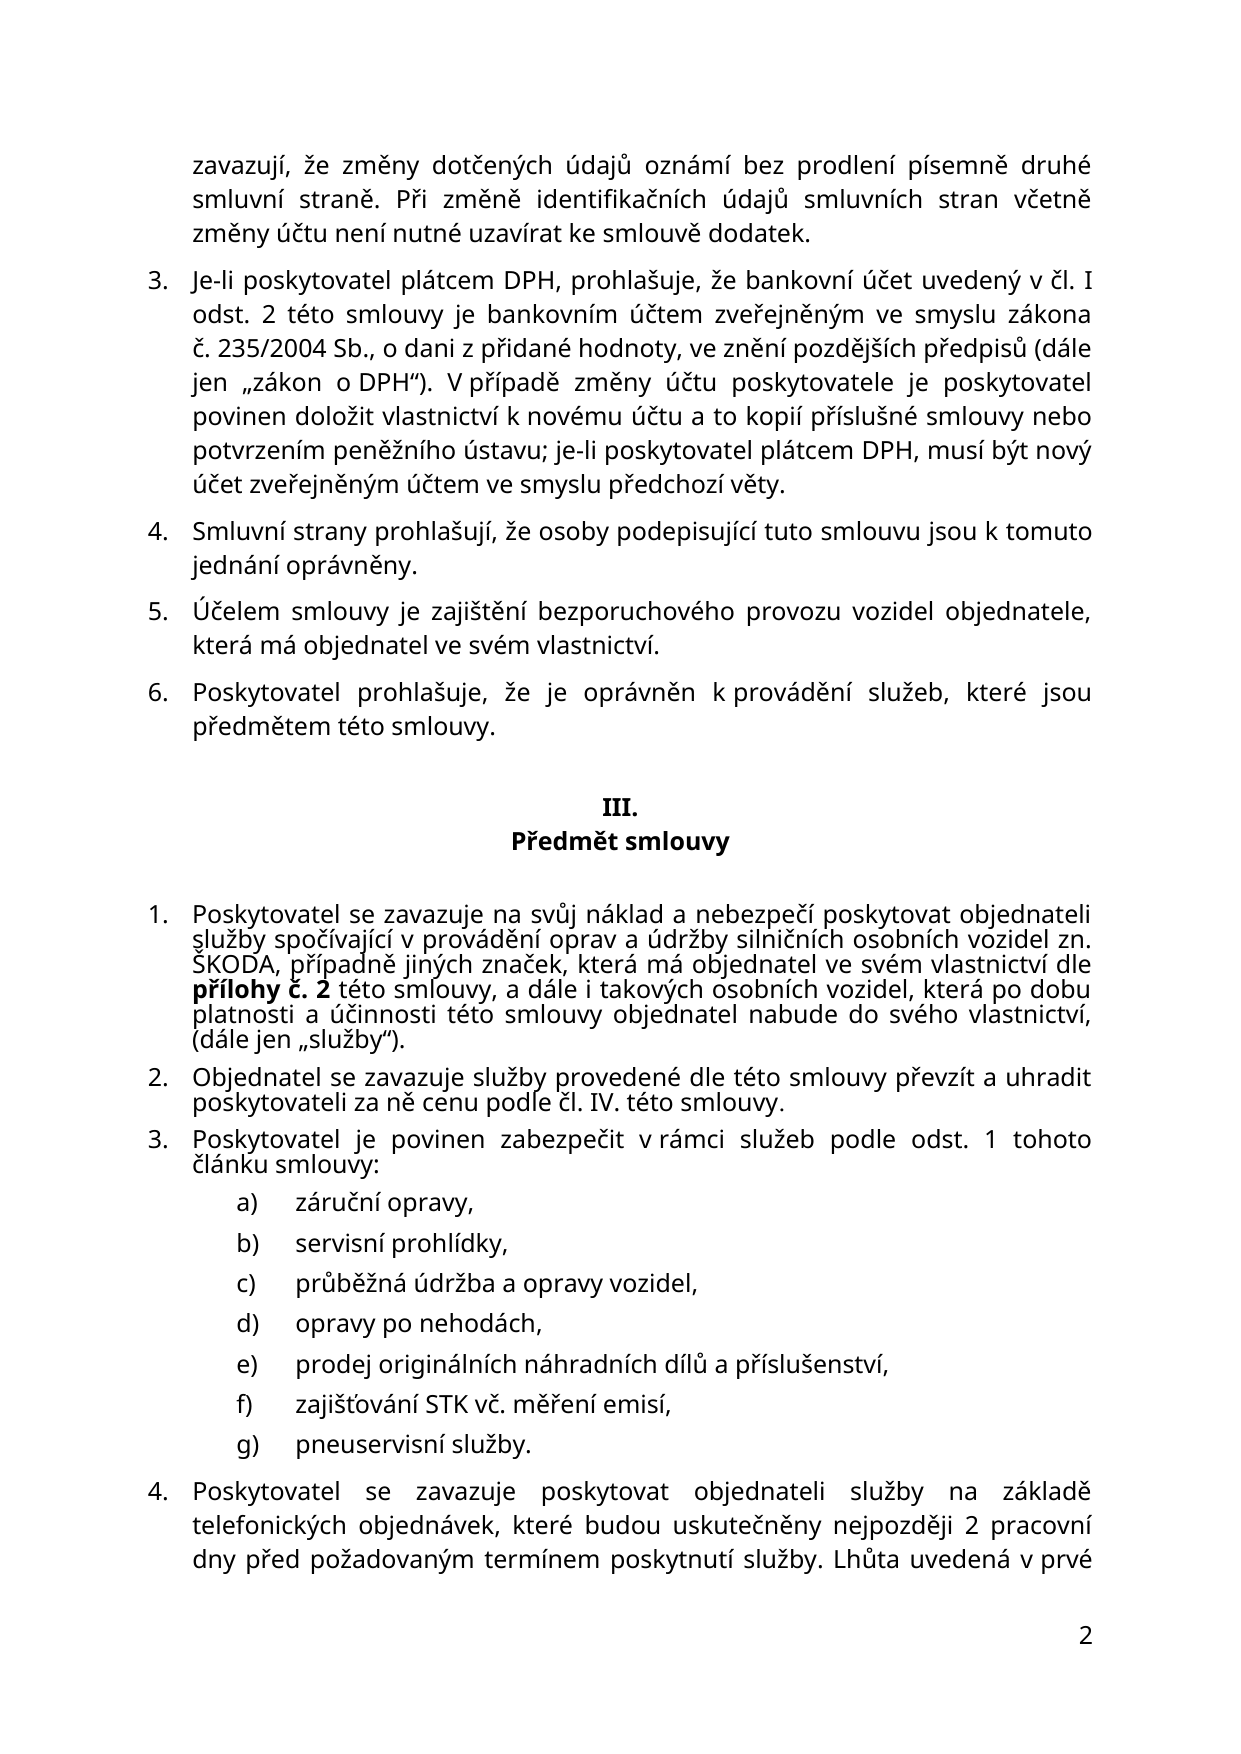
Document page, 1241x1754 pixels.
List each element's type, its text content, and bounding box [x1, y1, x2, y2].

text III. [148, 789, 1093, 823]
text f) zajišťování STK vč. měření emisí, [236, 1387, 1093, 1421]
text b) servisní prohlídky, [236, 1225, 1093, 1259]
list Účelem smlouvy je zajištění bezporuchového provozu vozidel objednatele, která má objednatel ve svém vlastnictví. [148, 594, 1093, 662]
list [148, 148, 1093, 250]
list Objednatel se zavazuje služby provedené dle této smlouvy převzít a uhradit poskytovateli za ně cenu podle čl. IV. této smlouvy. [148, 1066, 1093, 1116]
list Poskytovatel se zavazuje na svůj náklad a nebezpečí poskytovat objednateli služby spočívající v provádění oprav a údržby silničních osobních vozidel zn. ŠKODA, případně jiných značek, která má objednatel ve svém vlastnictví dle přílohy č. 2 této smlouvy, a dále i takových osobních vozidel, která po dobu platnosti a účinnosti této smlouvy objednatel nabude do svého vlastnictví, (dále jen „služby“). [148, 904, 1093, 1054]
list prodej originálních náhradních dílů a příslušenství, [236, 1346, 1093, 1380]
list Poskytovatel prohlašuje, že je oprávněn k provádění služeb, které jsou předmětem této smlouvy. [148, 674, 1093, 743]
list Smluvní strany prohlašují, že osoby podepisující tuto smlouvu jsou k tomuto jednání oprávněny. [148, 513, 1093, 581]
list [148, 1473, 1093, 1576]
text g) pneuservisní služby. [236, 1427, 1093, 1461]
list Je-li poskytovatel plátcem DPH, prohlašuje, že bankovní účet uvedený v čl. I odst. 2 této smlouvy je bankovním účtem zveřejněným ve smyslu zákona č. 235/2004 Sb., o dani z přidané hodnoty, ve znění pozdějších předpisů (dále jen „zákon o DPH“). V případě změny účtu poskytovatele je poskytovatel povinen doložit vlastnictví k novému účtu a to kopií příslušné smlouvy nebo potvrzením peněžního ústavu; je-li poskytovatel plátcem DPH, musí být nový účet zveřejněným účtem ve smyslu předchozí věty. [148, 262, 1093, 501]
text Předmět smlouvy [148, 823, 1093, 857]
list průběžná údržba a opravy vozidel, [236, 1266, 1093, 1300]
list Poskytovatel je povinen zabezpečit v rámci služeb podle odst. 1 tohoto článku smlouvy: [148, 1129, 1093, 1179]
list opravy po nehodách, [236, 1306, 1093, 1340]
text a) záruční opravy, [236, 1185, 1093, 1219]
